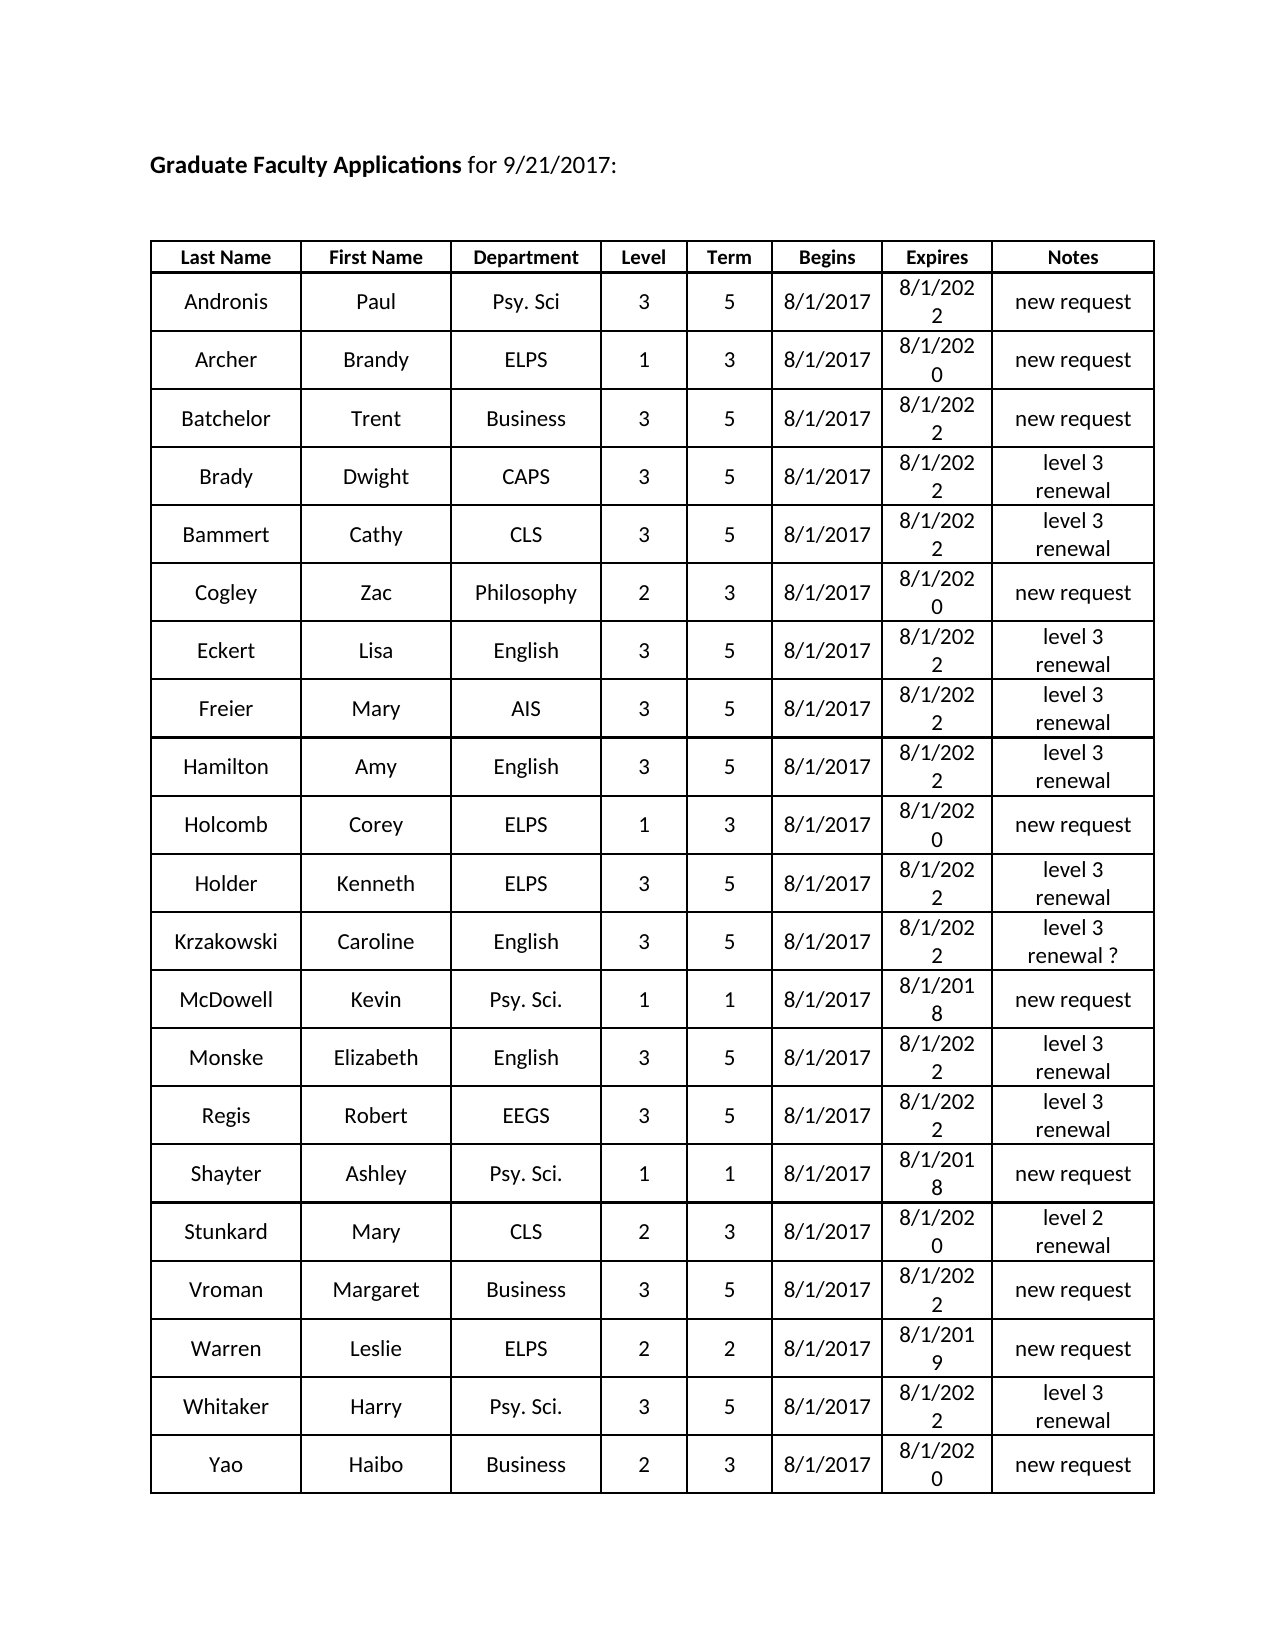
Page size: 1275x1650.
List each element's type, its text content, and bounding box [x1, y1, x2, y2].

table_cell Archer [152, 332, 300, 388]
table_cell 8/1/2022 [883, 913, 991, 969]
table_cell 8/1/2017 [773, 1029, 881, 1085]
table_cell 2 [688, 1320, 771, 1376]
table_cell Cogley [152, 564, 300, 620]
table_cell 1 [602, 797, 686, 853]
table_cell Psy. Sci [452, 274, 600, 329]
table_cell 8/1/2022 [883, 1087, 991, 1143]
table_cell 8/1/2020 [883, 1204, 991, 1259]
table_cell 8/1/2017 [773, 1204, 881, 1259]
table_cell Andronis [152, 274, 300, 329]
table_cell Haibo [302, 1436, 450, 1492]
table_header Level [602, 242, 686, 271]
table_cell Krzakowski [152, 913, 300, 969]
table_cell Psy. Sci. [452, 1378, 600, 1434]
table_cell 8/1/2017 [773, 1087, 881, 1143]
table_cell 3 [602, 274, 686, 329]
table_cell level 3 renewal [993, 680, 1153, 736]
table_cell 8/1/2020 [883, 332, 991, 388]
table_cell 8/1/2018 [883, 1145, 991, 1201]
table_cell 1 [602, 971, 686, 1027]
table_cell 8/1/2022 [883, 739, 991, 794]
table_cell McDowell [152, 971, 300, 1027]
table_cell Caroline [302, 913, 450, 969]
table_cell level 3 renewal [993, 622, 1153, 678]
table_cell Mary [302, 680, 450, 736]
table_cell Psy. Sci. [452, 971, 600, 1027]
table_cell 3 [602, 1029, 686, 1085]
table_cell AIS [452, 680, 600, 736]
table_cell 3 [688, 797, 771, 853]
table_cell 3 [602, 1378, 686, 1434]
table_cell Business [452, 1262, 600, 1318]
table_cell new request [993, 390, 1153, 446]
table_cell Kenneth [302, 855, 450, 911]
table_cell level 3 renewal [993, 1378, 1153, 1434]
table_cell 8/1/2017 [773, 1436, 881, 1492]
table_cell 5 [688, 1087, 771, 1143]
table_header Begins [773, 242, 881, 271]
table_cell level 3 renewal ? [993, 913, 1153, 969]
table_cell level 3 renewal [993, 739, 1153, 794]
table_cell 3 [688, 332, 771, 388]
table_cell Leslie [302, 1320, 450, 1376]
table_cell level 3 renewal [993, 855, 1153, 911]
table_cell new request [993, 274, 1153, 329]
table_cell 3 [602, 622, 686, 678]
table_cell 8/1/2018 [883, 971, 991, 1027]
table_cell 8/1/2022 [883, 855, 991, 911]
table_cell Ashley [302, 1145, 450, 1201]
table_cell 5 [688, 913, 771, 969]
table_cell Margaret [302, 1262, 450, 1318]
table_cell Mary [302, 1204, 450, 1259]
table_cell English [452, 739, 600, 794]
table_cell Brandy [302, 332, 450, 388]
table_cell EEGS [452, 1087, 600, 1143]
table_cell 8/1/2017 [773, 622, 881, 678]
table_cell 2 [602, 564, 686, 620]
table_cell CLS [452, 1204, 600, 1259]
table_header Expires [883, 242, 991, 271]
table_cell 3 [688, 564, 771, 620]
table_cell 5 [688, 390, 771, 446]
table_cell 1 [602, 332, 686, 388]
table_header Term [688, 242, 771, 271]
table_cell level 3 renewal [993, 506, 1153, 562]
table_cell Hamilton [152, 739, 300, 794]
table_cell level 3 renewal [993, 1029, 1153, 1085]
table_cell Holcomb [152, 797, 300, 853]
table_cell Holder [152, 855, 300, 911]
table_cell new request [993, 564, 1153, 620]
table_cell 5 [688, 274, 771, 329]
table_cell 1 [602, 1145, 686, 1201]
table_cell 8/1/2017 [773, 332, 881, 388]
table_cell ELPS [452, 1320, 600, 1376]
table_cell 5 [688, 1378, 771, 1434]
table_cell 5 [688, 1262, 771, 1318]
table_cell 1 [688, 1145, 771, 1201]
table_cell 3 [602, 855, 686, 911]
table_cell Zac [302, 564, 450, 620]
table_cell new request [993, 1262, 1153, 1318]
table_cell 8/1/2022 [883, 1029, 991, 1085]
table_cell 8/1/2017 [773, 448, 881, 504]
table_cell Shayter [152, 1145, 300, 1201]
table_cell new request [993, 332, 1153, 388]
table_header First Name [302, 242, 450, 271]
table_cell 5 [688, 739, 771, 794]
table_cell 3 [602, 390, 686, 446]
table_cell Monske [152, 1029, 300, 1085]
table_cell Business [452, 390, 600, 446]
table_cell level 2 renewal [993, 1204, 1153, 1259]
table_cell Psy. Sci. [452, 1145, 600, 1201]
table_cell 3 [602, 739, 686, 794]
table_cell Vroman [152, 1262, 300, 1318]
table_cell ELPS [452, 797, 600, 853]
table_cell 2 [602, 1436, 686, 1492]
table_cell Cathy [302, 506, 450, 562]
table_header Last Name [152, 242, 300, 271]
table_cell 8/1/2022 [883, 622, 991, 678]
table_cell 8/1/2017 [773, 680, 881, 736]
table_cell Dwight [302, 448, 450, 504]
table_cell 8/1/2022 [883, 1378, 991, 1434]
table_cell 8/1/2020 [883, 797, 991, 853]
table_cell Corey [302, 797, 450, 853]
table_cell Warren [152, 1320, 300, 1376]
table_cell CAPS [452, 448, 600, 504]
table_cell 8/1/2017 [773, 913, 881, 969]
table_cell Regis [152, 1087, 300, 1143]
table_cell ELPS [452, 332, 600, 388]
table_cell 3 [602, 680, 686, 736]
table_cell 8/1/2017 [773, 797, 881, 853]
table_cell 5 [688, 622, 771, 678]
table_cell 5 [688, 680, 771, 736]
table_cell 8/1/2017 [773, 390, 881, 446]
table_header Notes [993, 242, 1153, 271]
table_cell 8/1/2017 [773, 855, 881, 911]
table_cell Freier [152, 680, 300, 736]
table_cell Amy [302, 739, 450, 794]
table_cell 3 [688, 1204, 771, 1259]
table_cell 8/1/2022 [883, 390, 991, 446]
table_cell 5 [688, 855, 771, 911]
table_cell 5 [688, 506, 771, 562]
table_cell 2 [602, 1320, 686, 1376]
table_cell 8/1/2017 [773, 1145, 881, 1201]
table_cell Brady [152, 448, 300, 504]
table_cell 3 [602, 1262, 686, 1318]
table_cell English [452, 622, 600, 678]
table_cell new request [993, 1145, 1153, 1201]
table_cell 8/1/2017 [773, 971, 881, 1027]
table_cell Whitaker [152, 1378, 300, 1434]
table_cell Lisa [302, 622, 450, 678]
table_cell 8/1/2022 [883, 274, 991, 329]
table_cell ELPS [452, 855, 600, 911]
table_cell 5 [688, 1029, 771, 1085]
table_cell English [452, 1029, 600, 1085]
table_cell 8/1/2017 [773, 1378, 881, 1434]
table_cell 8/1/2022 [883, 680, 991, 736]
table_cell Robert [302, 1087, 450, 1143]
table_cell 5 [688, 448, 771, 504]
table_cell 8/1/2022 [883, 448, 991, 504]
table_header Department [452, 242, 600, 271]
table_cell 2 [602, 1204, 686, 1259]
table_cell new request [993, 1320, 1153, 1376]
table_cell English [452, 913, 600, 969]
table_cell 8/1/2022 [883, 1262, 991, 1318]
table_cell new request [993, 797, 1153, 853]
table_cell 3 [602, 448, 686, 504]
table_cell level 3 renewal [993, 448, 1153, 504]
table_cell 3 [602, 1087, 686, 1143]
table_cell 8/1/2017 [773, 1320, 881, 1376]
table_cell Business [452, 1436, 600, 1492]
table_cell 3 [602, 913, 686, 969]
table_cell 8/1/2022 [883, 506, 991, 562]
table_cell Kevin [302, 971, 450, 1027]
table_cell 8/1/2020 [883, 564, 991, 620]
table_cell 8/1/2020 [883, 1436, 991, 1492]
table_cell Philosophy [452, 564, 600, 620]
table_cell Bammert [152, 506, 300, 562]
table_cell 8/1/2017 [773, 564, 881, 620]
table_cell Paul [302, 274, 450, 329]
table_cell 8/1/2017 [773, 506, 881, 562]
table_cell new request [993, 971, 1153, 1027]
table_cell 1 [688, 971, 771, 1027]
table_cell Harry [302, 1378, 450, 1434]
list Graduate Faculty Applications for 9/21/2017: [150, 149, 1125, 179]
table_cell 8/1/2017 [773, 739, 881, 794]
table_cell Stunkard [152, 1204, 300, 1259]
table_cell 8/1/2019 [883, 1320, 991, 1376]
table_cell 8/1/2017 [773, 274, 881, 329]
table_cell CLS [452, 506, 600, 562]
table_cell level 3 renewal [993, 1087, 1153, 1143]
table_cell Elizabeth [302, 1029, 450, 1085]
table_cell 8/1/2017 [773, 1262, 881, 1318]
table_cell 3 [688, 1436, 771, 1492]
table_cell Eckert [152, 622, 300, 678]
table_cell 3 [602, 506, 686, 562]
table_cell Batchelor [152, 390, 300, 446]
table_cell new request [993, 1436, 1153, 1492]
table_cell Yao [152, 1436, 300, 1492]
table_cell Trent [302, 390, 450, 446]
